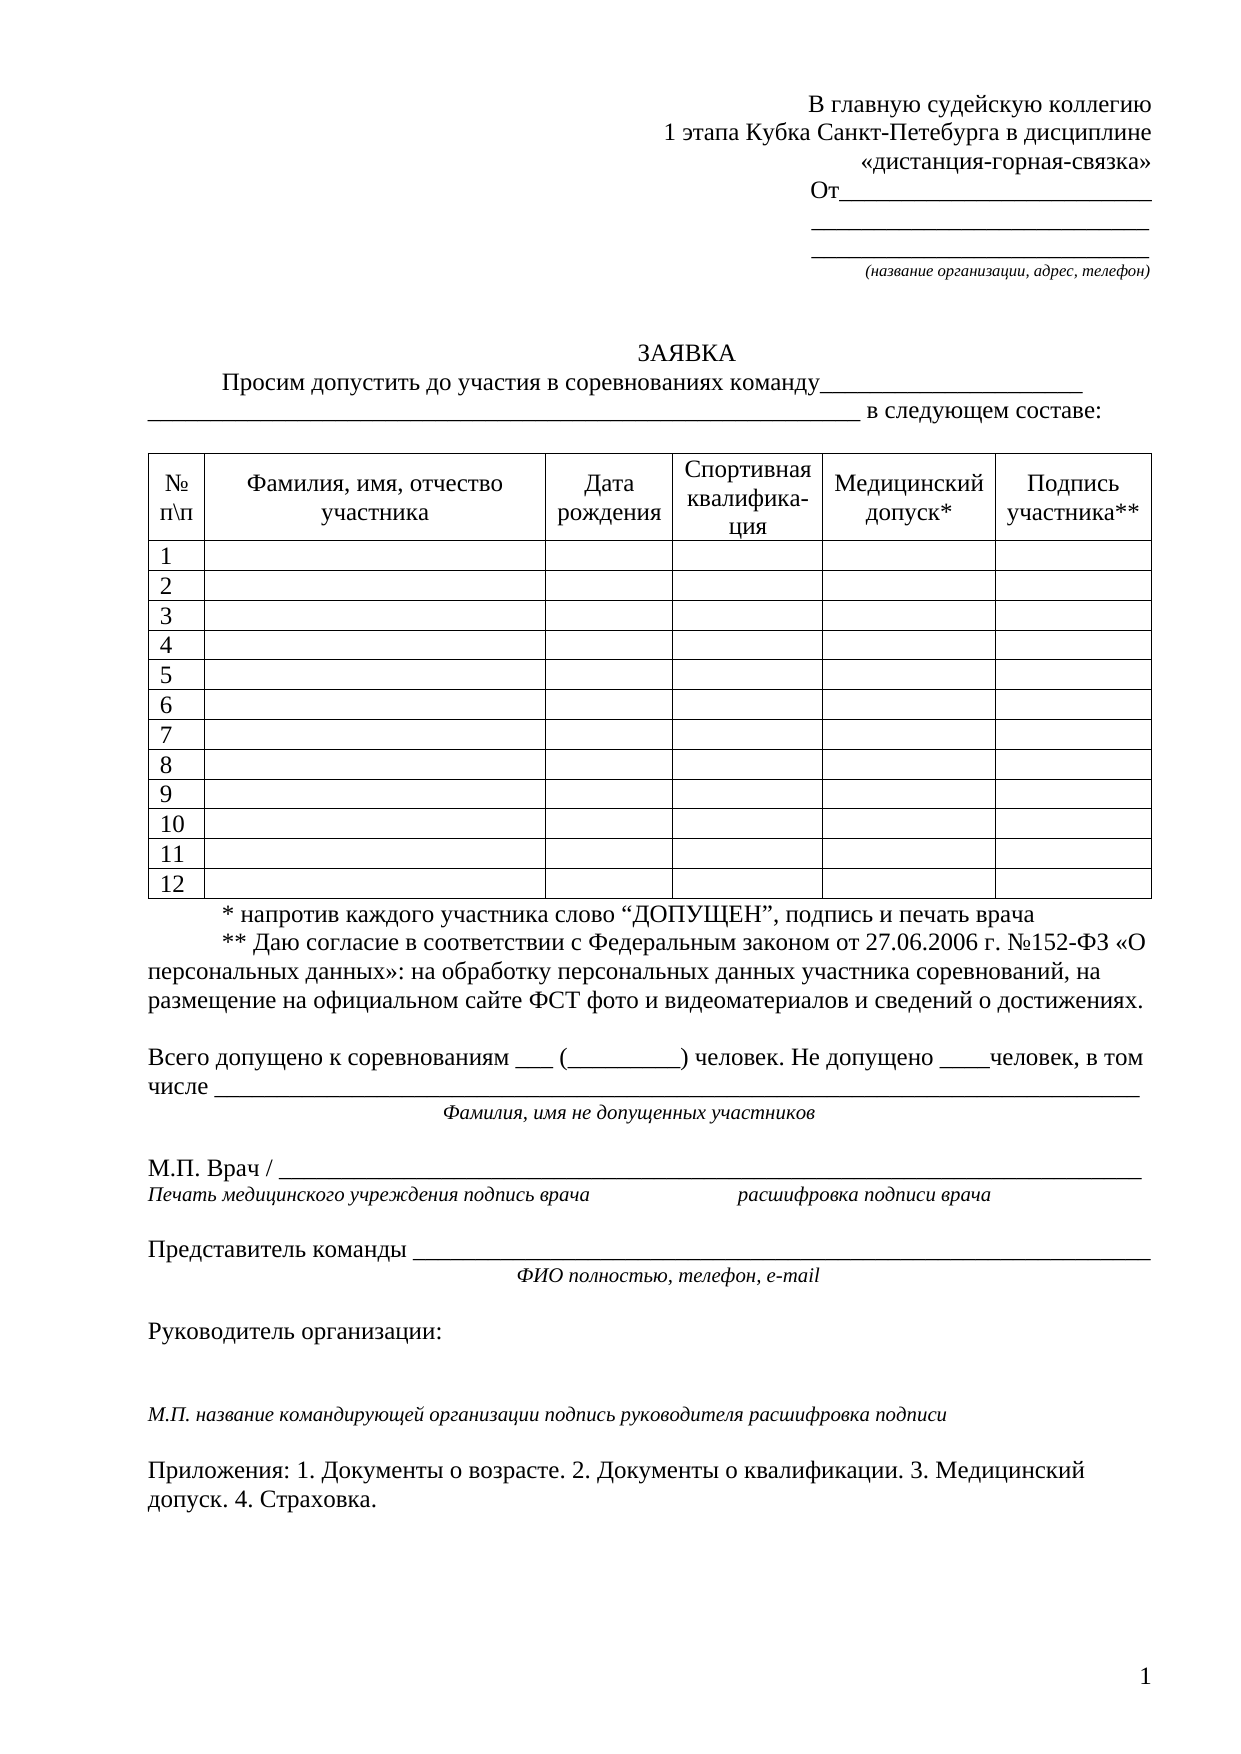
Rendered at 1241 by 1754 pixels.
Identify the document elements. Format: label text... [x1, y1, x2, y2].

table_cell [996, 631, 1151, 659]
table_cell [205, 660, 545, 689]
table_cell [205, 780, 545, 808]
table_cell [546, 660, 672, 689]
table_cell [546, 809, 672, 838]
table_cell [546, 839, 672, 868]
table_cell [673, 869, 822, 898]
text ** Даю согласие в соответствии с Федеральным законом от 27.06.2006 г. №152-ФЗ «О персональных данных»: на обработку персональных данных участника соревнований, на размещение на официальном сайте ФСТ фото и видеоматериалов и сведений о достижениях. [148, 927, 1152, 1014]
table_cell [996, 690, 1151, 719]
table_cell [546, 601, 672, 629]
table_cell 12 [149, 869, 204, 898]
table_cell [996, 780, 1151, 808]
table_cell [996, 601, 1151, 629]
table_cell [673, 720, 822, 749]
table_cell [996, 571, 1151, 600]
table_cell 6 [149, 690, 204, 719]
table_cell [546, 571, 672, 600]
table_cell [673, 541, 822, 570]
table_cell [546, 869, 672, 898]
table_header Подпись участника** [996, 454, 1151, 540]
table_cell [205, 541, 545, 570]
table_cell [823, 720, 995, 749]
text «дистанция-горная-связка» [148, 146, 1152, 175]
table_cell [546, 720, 672, 749]
table_cell [673, 571, 822, 600]
table_cell 8 [149, 750, 204, 778]
table_cell [823, 750, 995, 778]
table_cell [996, 809, 1151, 838]
table_cell [996, 541, 1151, 570]
table_cell [546, 541, 672, 570]
table_cell 10 [149, 809, 204, 838]
table_header Фамилия, имя, отчество участника [205, 454, 545, 540]
table_cell [673, 750, 822, 778]
text ФИО полностью, телефон, e-mail [443, 1263, 1152, 1287]
text 1 этапа Кубка Санкт-Петебурга в дисциплине [148, 117, 1152, 146]
table_cell 2 [149, 571, 204, 600]
table_cell [673, 601, 822, 629]
table_cell 4 [149, 631, 204, 659]
table_cell [205, 601, 545, 629]
text В главную судейскую коллегию [148, 89, 1152, 117]
table_cell [823, 601, 995, 629]
table_header Медицинский допуск* [823, 454, 995, 540]
text ___________________________ [738, 232, 1152, 261]
table_cell 5 [149, 660, 204, 689]
table_cell [823, 541, 995, 570]
text Фамилия, имя не допущенных участников [369, 1100, 1152, 1124]
table_cell [996, 660, 1151, 689]
table_cell 1 [149, 541, 204, 570]
text Всего допущено к соревнованиям ___ (_________) человек. Не допущено ____человек, в том числе __________________________________________________________________________ [148, 1042, 1152, 1100]
table_cell [996, 869, 1151, 898]
table_cell [823, 839, 995, 868]
table_cell [996, 839, 1151, 868]
table_cell [823, 809, 995, 838]
table_cell [996, 750, 1151, 778]
table_cell [673, 780, 822, 808]
table_header Дата рождения [546, 454, 672, 540]
table_cell [823, 571, 995, 600]
text * напротив каждого участника слово “ДОПУЩЕН”, подпись и печать врача [148, 899, 1152, 927]
text От_________________________ [148, 175, 1152, 204]
text М.П. название командирующей организации подпись руководителя расшифровка подписи [148, 1402, 1152, 1426]
table_cell [823, 690, 995, 719]
table_cell [673, 631, 822, 659]
table_cell [546, 690, 672, 719]
table_cell [205, 750, 545, 778]
table_cell [205, 631, 545, 659]
table_cell [996, 720, 1151, 749]
table_cell [823, 780, 995, 808]
text Печать медицинского учреждения подпись врача расшифровка подписи врача [148, 1181, 1152, 1206]
text М.П. Врач / _____________________________________________________________________ [148, 1153, 1152, 1181]
table_cell [673, 660, 822, 689]
table_cell [205, 839, 545, 868]
text (название организации, адрес, телефон) [148, 261, 1152, 280]
text Просим допустить до участия в соревнованиях команду_____________________ _________________________________________________________ в следующем составе: [148, 367, 1152, 424]
table_cell 9 [149, 780, 204, 808]
table_cell [205, 720, 545, 749]
text Руководитель организации: [148, 1316, 1152, 1344]
table_cell [546, 780, 672, 808]
table_cell [673, 690, 822, 719]
table_cell [823, 631, 995, 659]
text Представитель команды ___________________________________________________________ [148, 1234, 1152, 1263]
text Приложения: 1. Документы о возрасте. 2. Документы о квалификации. 3. Медицинский допуск. 4. Страховка. [148, 1455, 1152, 1512]
table_cell 11 [149, 839, 204, 868]
table_cell 3 [149, 601, 204, 629]
table_cell [823, 869, 995, 898]
table_header Спортивная квалифика-ция [673, 454, 822, 540]
table_cell [205, 571, 545, 600]
table_cell [823, 660, 995, 689]
table_cell [205, 809, 545, 838]
table_cell [205, 869, 545, 898]
table_cell [546, 631, 672, 659]
table_cell [546, 750, 672, 778]
table_cell 7 [149, 720, 204, 749]
text ЗАЯВКА [148, 338, 1152, 367]
table_cell [673, 839, 822, 868]
table_cell [205, 690, 545, 719]
table_header № п\п [149, 454, 204, 540]
text ___________________________ [811, 204, 1152, 232]
table_cell [673, 809, 822, 838]
